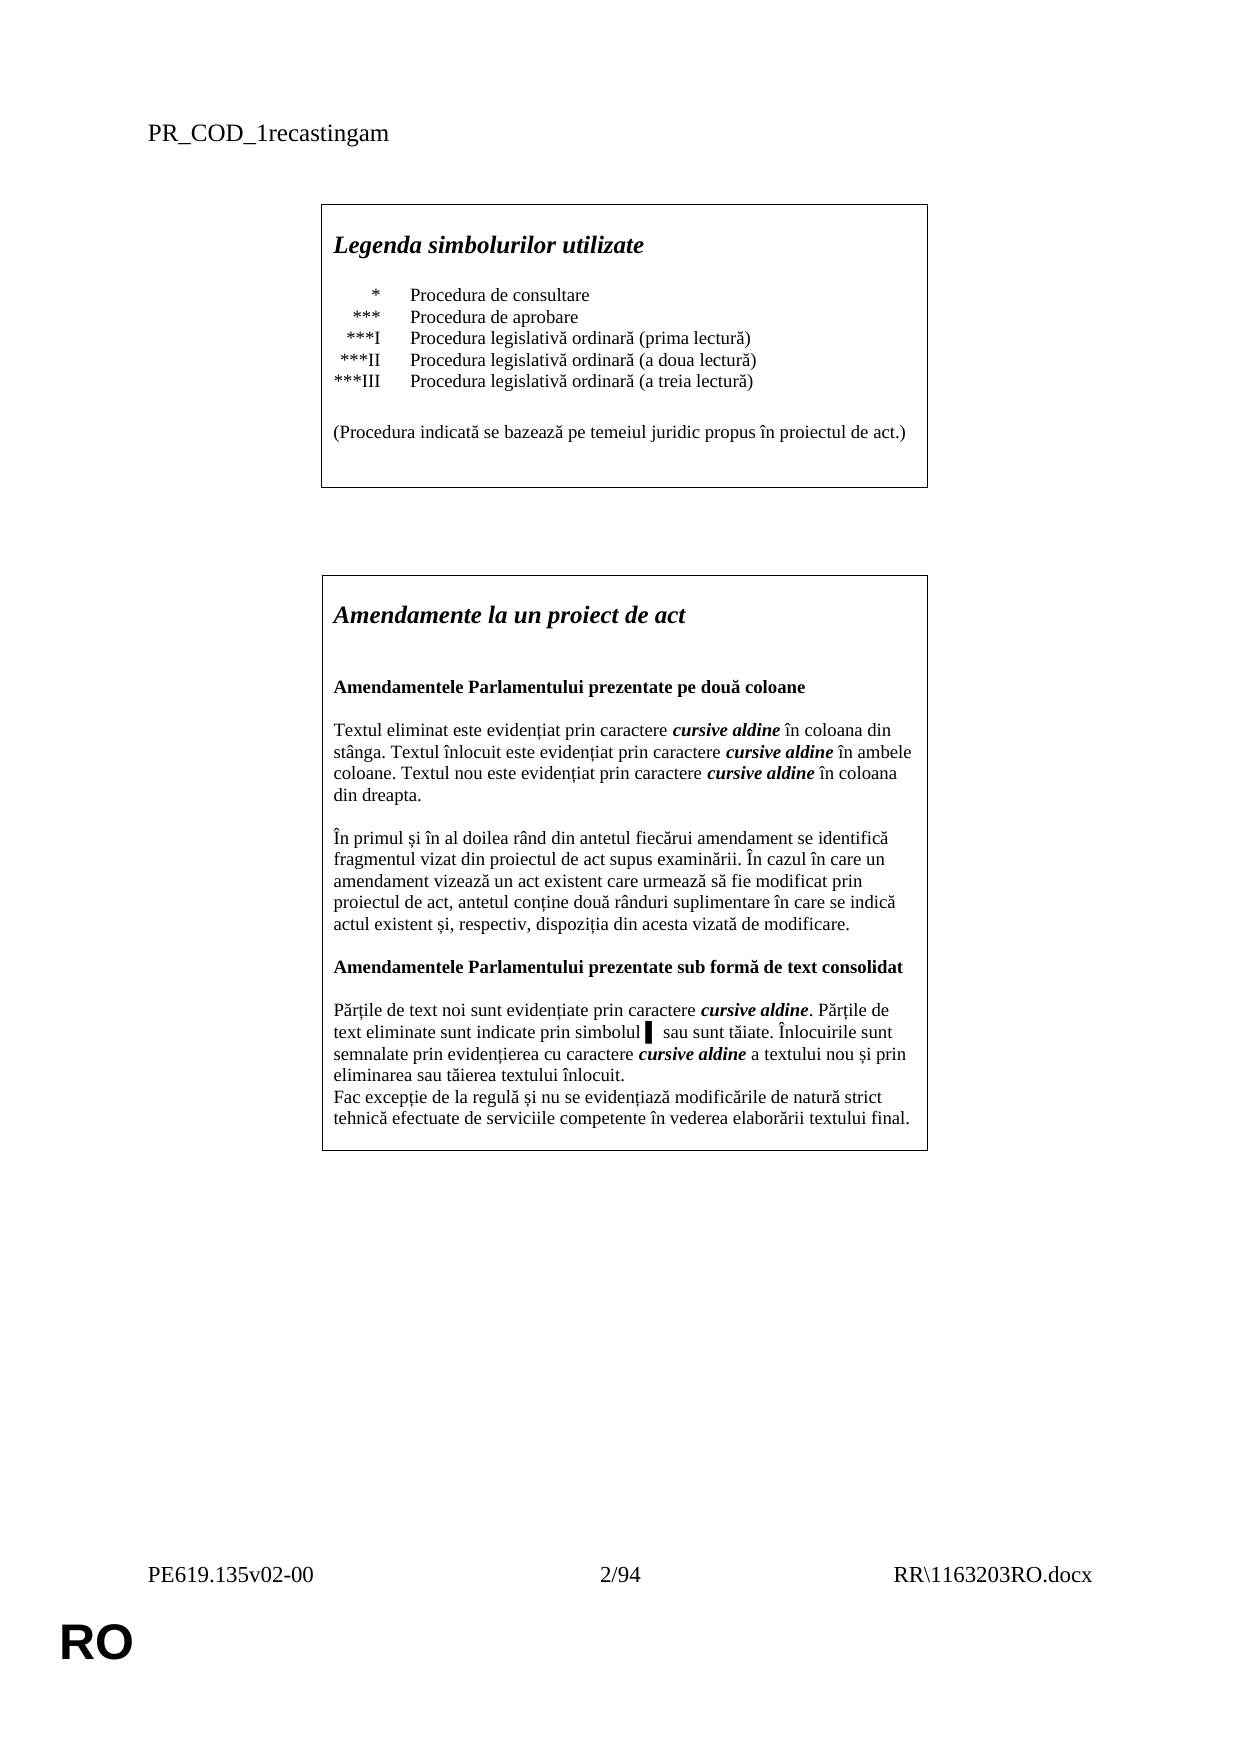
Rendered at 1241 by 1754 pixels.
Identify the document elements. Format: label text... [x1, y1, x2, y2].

table_cell * Procedura de consultare *** Procedura de aprobare ***I Procedura legislativă ordinară (prima lectură) ***II Procedura legislativă ordinară (a doua lectură) ***III Procedura legislativă ordinară (a treia lectură) (Procedura indicată se bazează pe temeiul juridic propus în proiectul de act.) [322, 284, 927, 487]
table_header Legenda simbolurilor utilizate [322, 205, 927, 284]
table_header Amendamente la un proiect de act [323, 576, 927, 654]
table_cell Amendamentele Parlamentului prezentate pe două coloane Textul eliminat este evidențiat prin caractere cursive aldine în coloana din stânga. Textul înlocuit este evidențiat prin caractere cursive aldine în ambele coloane. Textul nou este evidențiat prin caractere cursive aldine în coloana din dreapta. În primul și în al doilea rând din antetul fiecărui amendament se identifică fragmentul vizat din proiectul de act supus examinării. În cazul în care un amendament vizează un act existent care urmează să fie modificat prin proiectul de act, antetul conține două rânduri suplimentare în care se indică actul existent și, respectiv, dispoziția din acesta vizată de modificare. Amendamentele Parlamentului prezentate sub formă de text consolidat Părțile de text noi sunt evidențiate prin caractere cursive aldine. Părțile de text eliminate sunt indicate prin simbolul ▌ sau sunt tăiate. Înlocuirile sunt semnalate prin evidențierea cu caractere cursive aldine a textului nou și prin eliminarea sau tăierea textului înlocuit. Fac excepție de la regulă și nu se evidențiază modificările de natură strict tehnică efectuate de serviciile competente în vederea elaborării textului final. [323, 654, 927, 1150]
